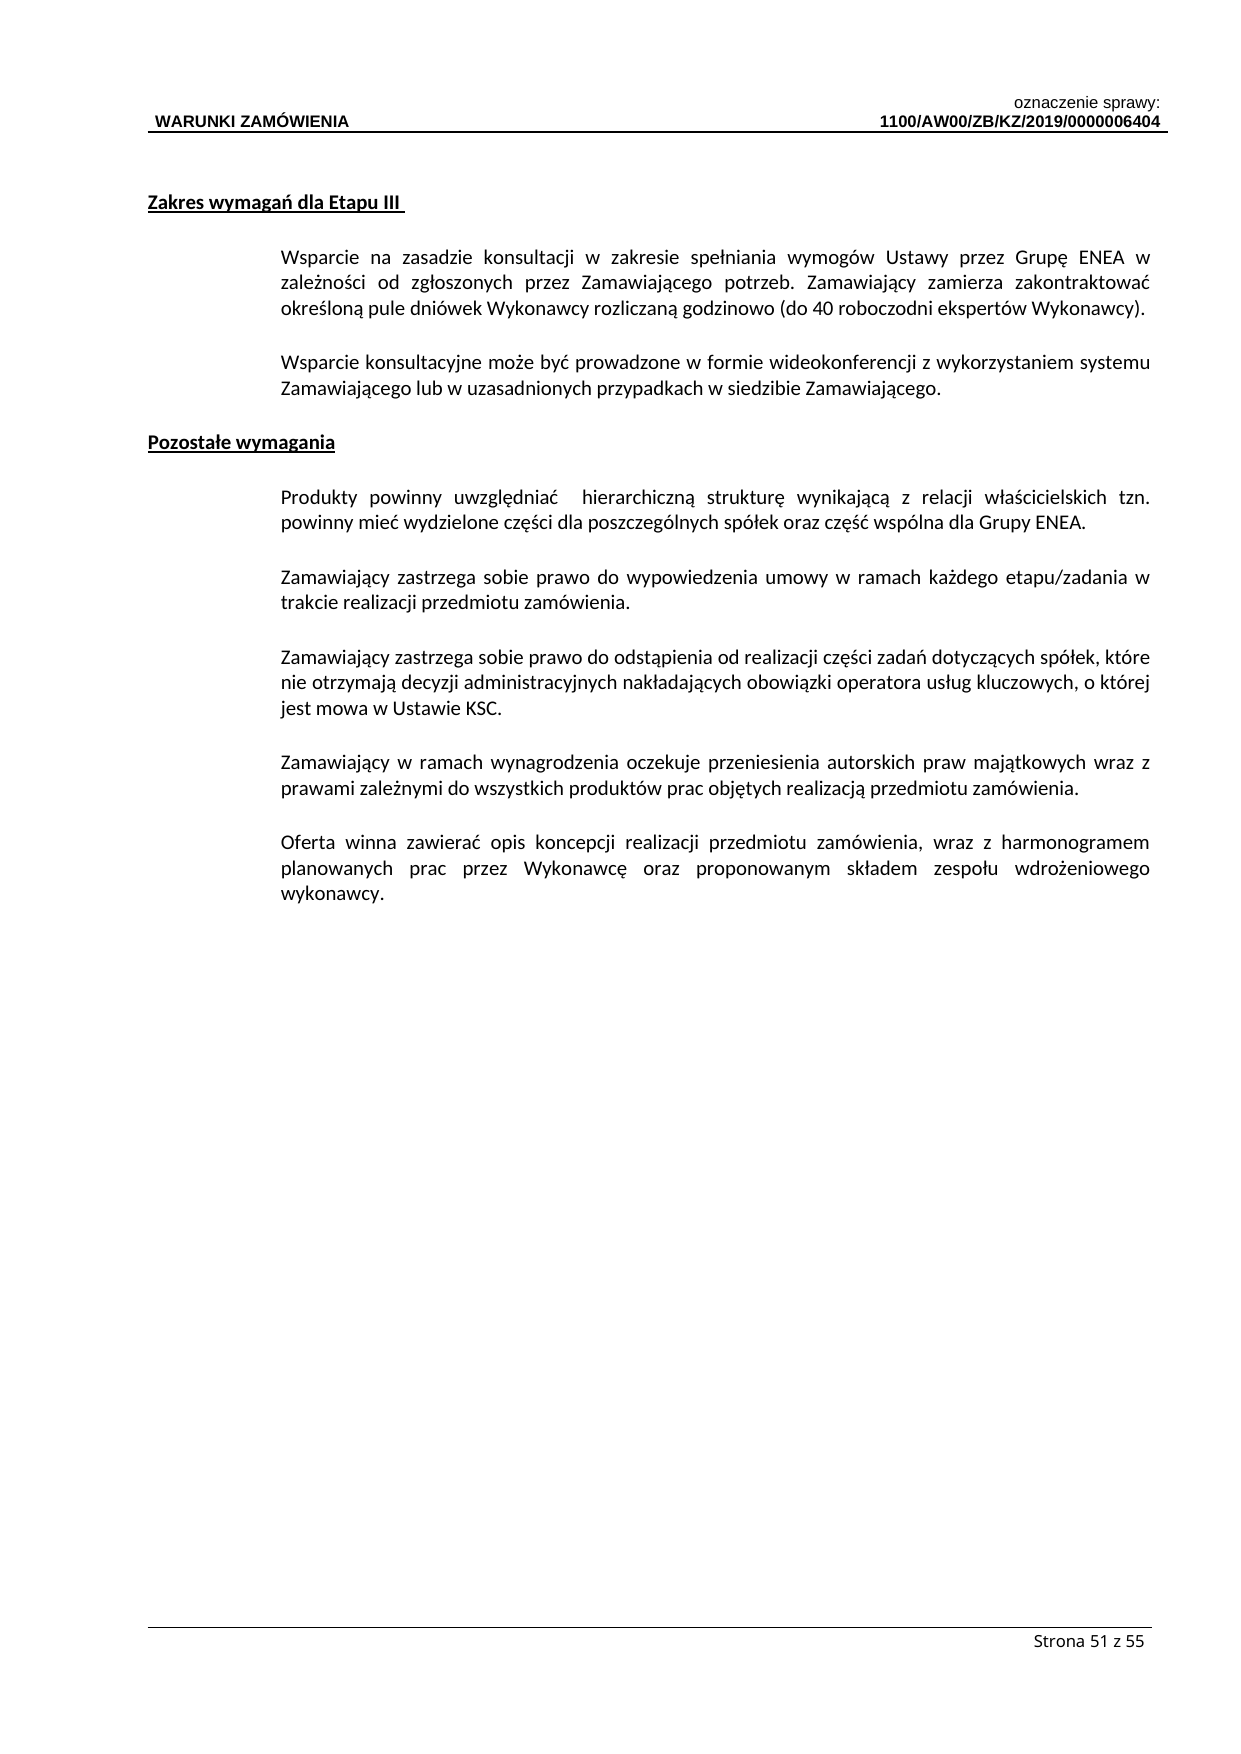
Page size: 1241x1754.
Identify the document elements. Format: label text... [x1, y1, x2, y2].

text Wsparcie na zasadzie konsultacji w zakresie spełniania wymogów Ustawy przez Grupę ENEA w zależności od zgłoszonych przez Zamawiającego potrzeb. Zamawiający zamierza zakontraktować określoną pule dniówek Wykonawcy rozliczaną godzinowo (do 40 roboczodni ekspertów Wykonawcy). [281, 244, 1152, 320]
text Zamawiający zastrzega sobie prawo do odstąpienia od realizacji części zadań dotyczących spółek, które nie otrzymają decyzji administracyjnych nakładających obowiązki operatora usług kluczowych, o której jest mowa w Ustawie KSC. [281, 644, 1152, 720]
text Oferta winna zawierać opis koncepcji realizacji przedmiotu zamówienia, wraz z harmonogramem planowanych prac przez Wykonawcę oraz proponowanym składem zespołu wdrożeniowego wykonawcy. [281, 829, 1152, 906]
text Produkty powinny uwzględniać hierarchiczną strukturę wynikającą z relacji właścicielskich tzn. powinny mieć wydzielone części dla poszczególnych spółek oraz część wspólna dla Grupy ENEA. [281, 484, 1152, 535]
text Zamawiający zastrzega sobie prawo do wypowiedzenia umowy w ramach każdego etapu/zadania w trakcie realizacji przedmiotu zamówienia. [281, 564, 1152, 615]
text Zamawiający w ramach wynagrodzenia oczekuje przeniesienia autorskich praw majątkowych wraz z prawami zależnymi do wszystkich produktów prac objętych realizacją przedmiotu zamówienia. [281, 749, 1152, 800]
text Wsparcie konsultacyjne może być prowadzone w formie wideokonferencji z wykorzystaniem systemu Zamawiającego lub w uzasadnionych przypadkach w siedzibie Zamawiającego. [281, 349, 1152, 400]
subtitle Zakres wymagań dla Etapu III [148, 189, 1152, 215]
subtitle Pozostałe wymagania [148, 429, 1152, 455]
